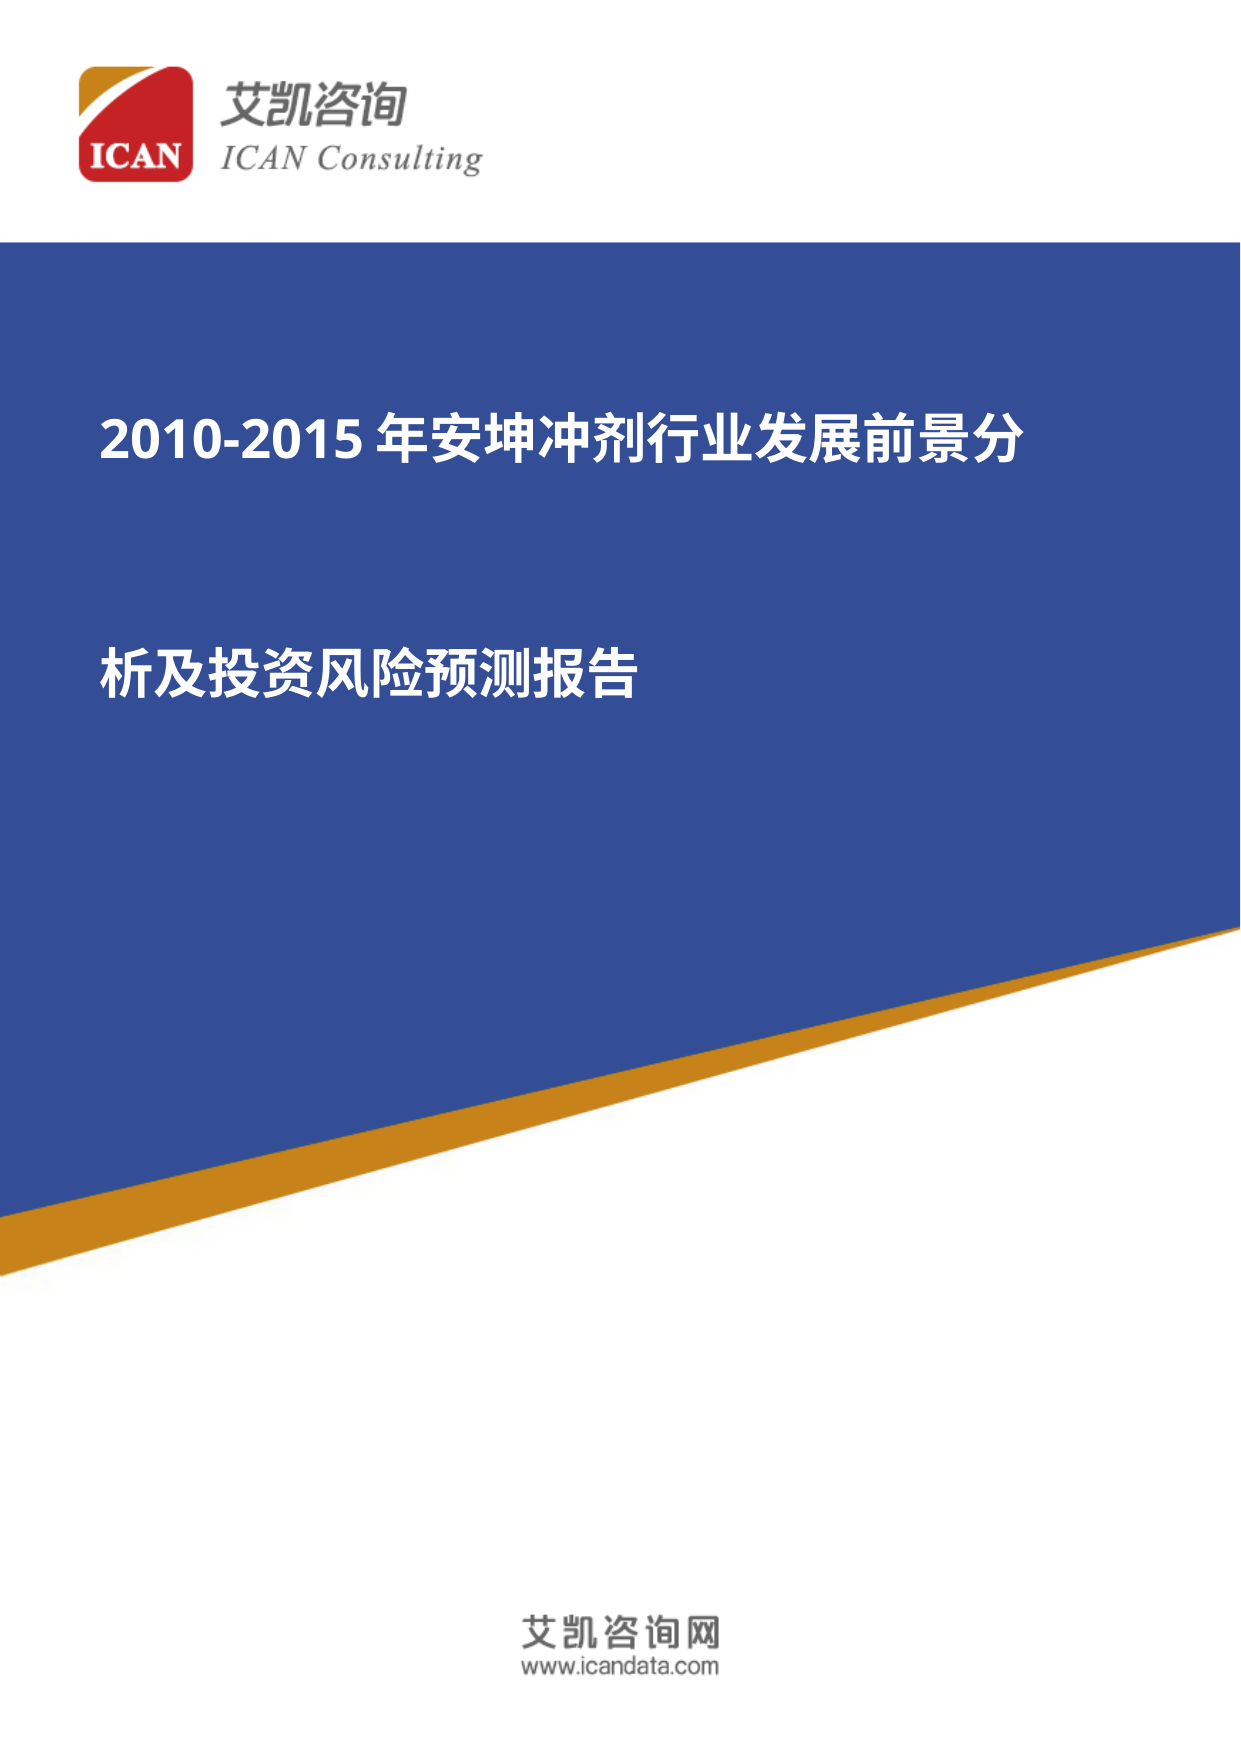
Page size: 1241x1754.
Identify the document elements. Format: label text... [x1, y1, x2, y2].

picture [0, 5, 1241, 1754]
subtitle 2010-2015年安坤冲剂行业发展前景分析及投资风险预测报告 [99, 386, 1053, 718]
